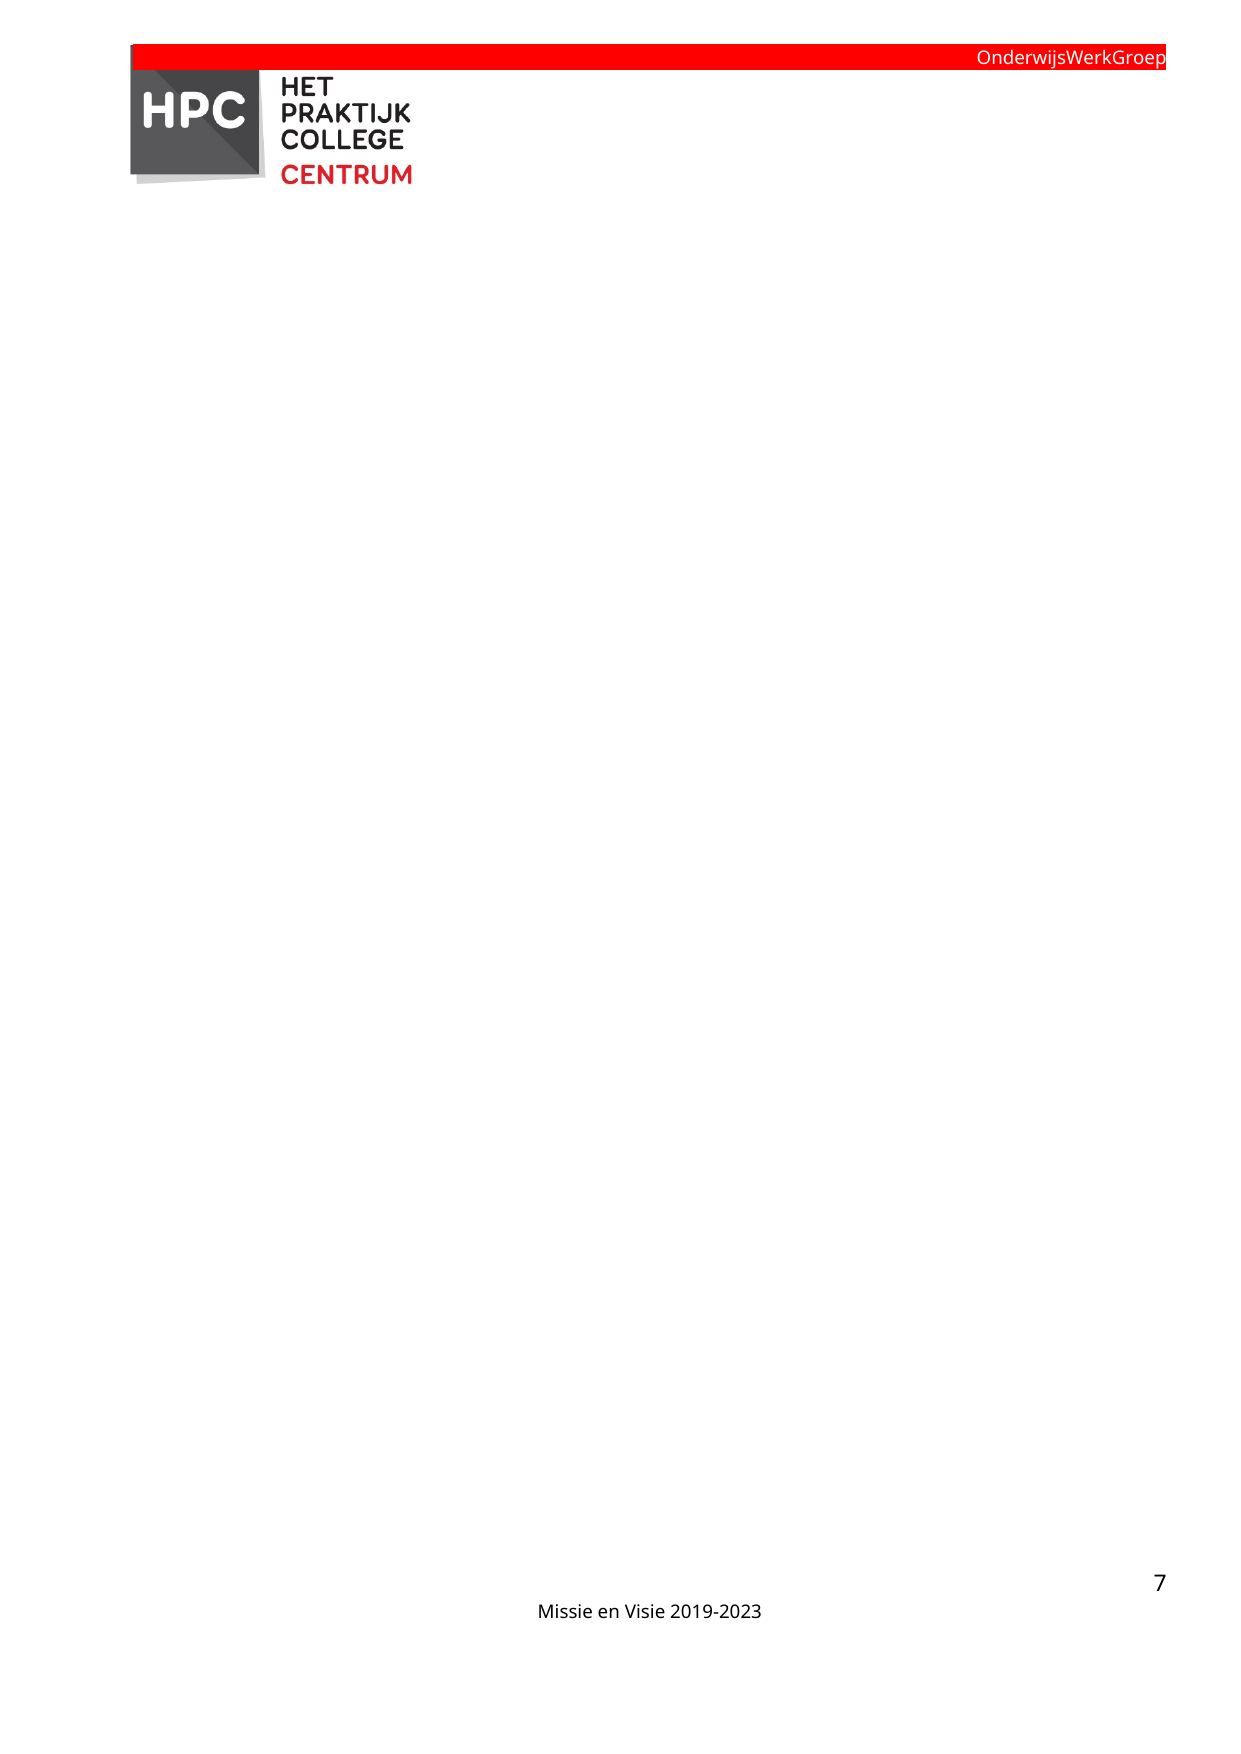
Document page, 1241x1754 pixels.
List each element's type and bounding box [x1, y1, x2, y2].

picture [91, 45, 484, 223]
